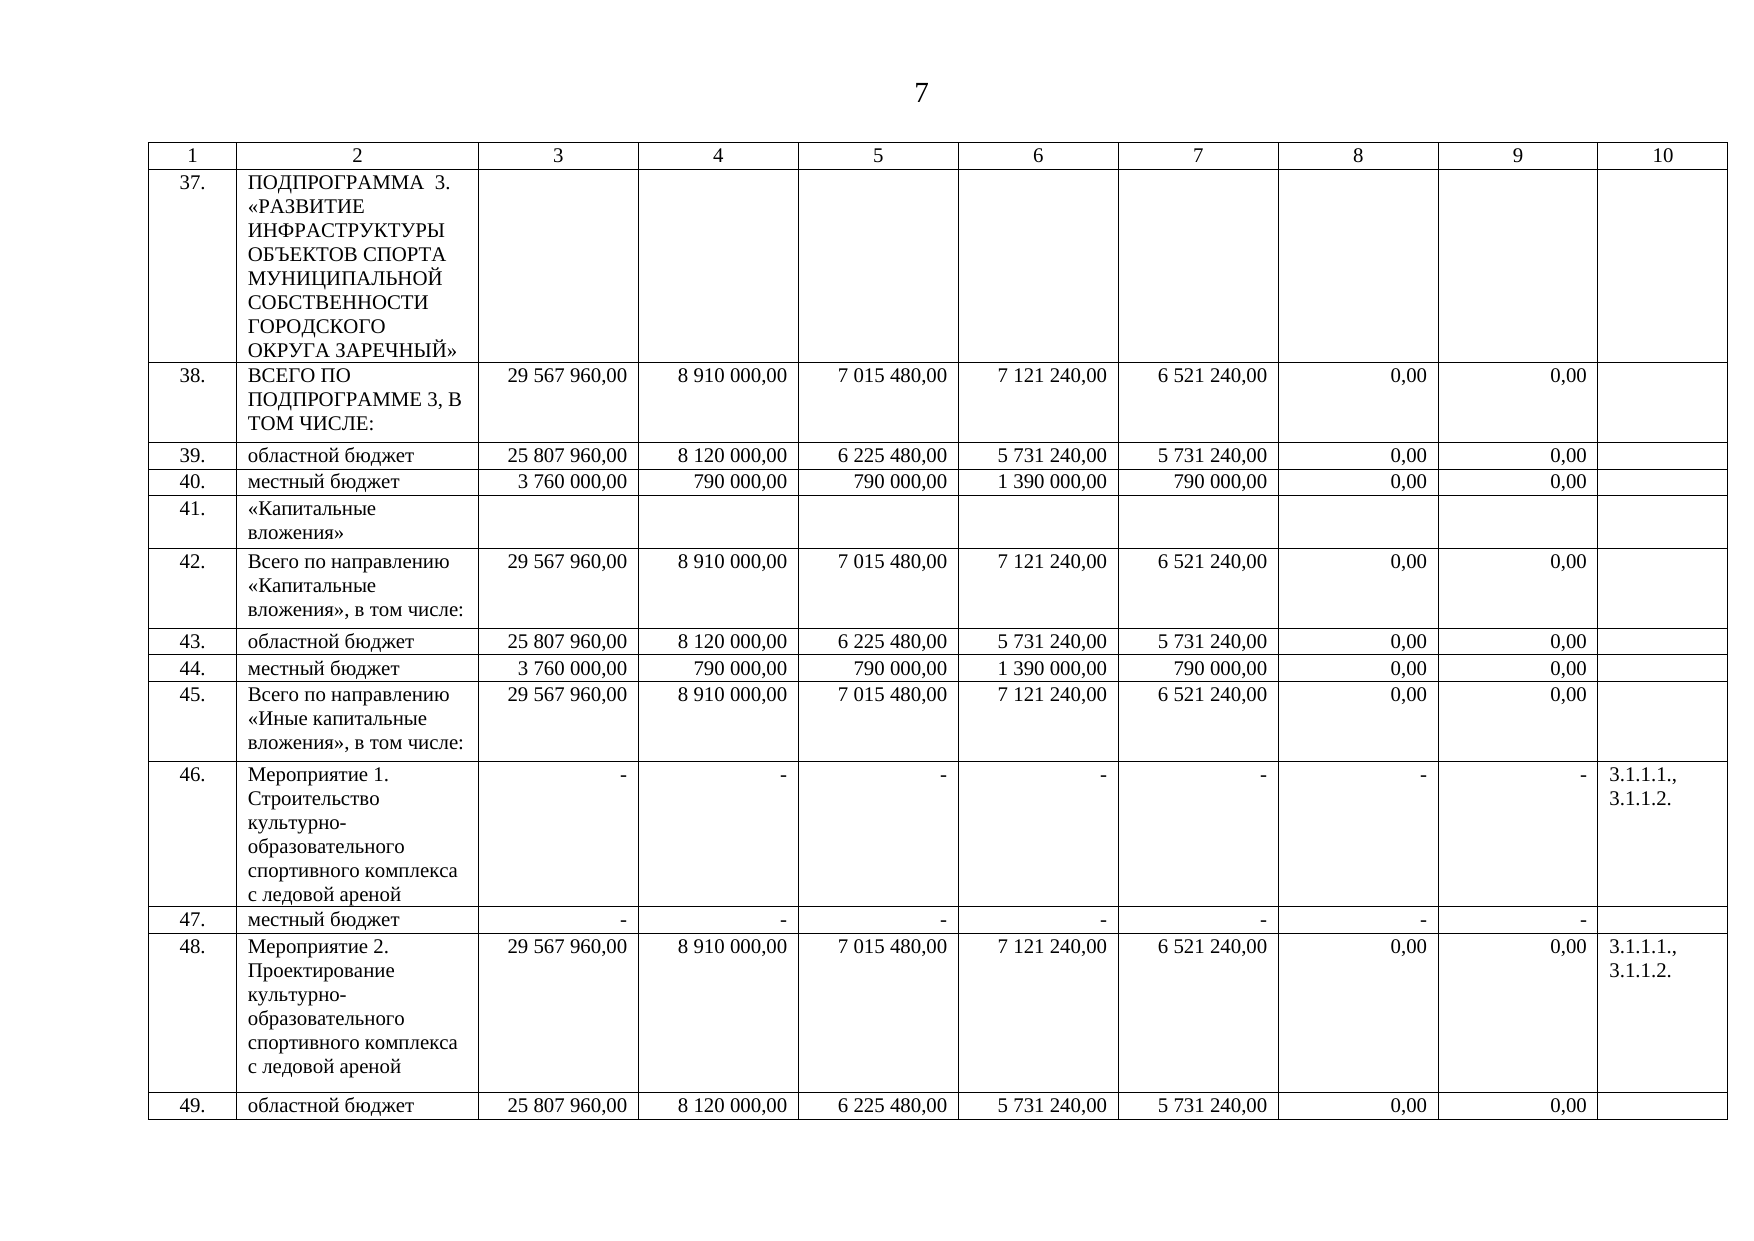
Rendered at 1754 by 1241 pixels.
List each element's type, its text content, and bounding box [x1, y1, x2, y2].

table_cell [1119, 170, 1278, 362]
table_cell Мероприятие 1. Строительство культурно-образовательного спортивного комплекса с ледовой ареной [237, 762, 478, 906]
table_cell - [639, 762, 798, 906]
table_cell 7 015 480,00 [799, 682, 958, 761]
table_cell 29 567 960,00 [479, 363, 638, 442]
table_cell 8 120 000,00 [639, 443, 798, 468]
table_cell 0,00 [1279, 934, 1438, 1092]
table_cell [1598, 907, 1727, 933]
table_cell 0,00 [1439, 655, 1597, 681]
table_cell 3 760 000,00 [479, 470, 638, 495]
table_cell 6 225 480,00 [799, 629, 958, 654]
table_header 8 [1279, 143, 1438, 169]
table_cell 790 000,00 [1119, 470, 1278, 495]
table_cell 25 807 960,00 [479, 629, 638, 654]
table_header 7 [1119, 143, 1278, 169]
table_cell 1 390 000,00 [959, 655, 1118, 681]
table_cell [639, 170, 798, 362]
table_cell 6 521 240,00 [1119, 934, 1278, 1092]
table_cell 0,00 [1279, 470, 1438, 495]
table_cell 46. [149, 762, 236, 906]
table_cell - [479, 762, 638, 906]
table_cell - [1279, 907, 1438, 933]
table_cell - [479, 907, 638, 933]
table_cell [1598, 443, 1727, 468]
table_cell - [1279, 762, 1438, 906]
table_cell 0,00 [1279, 549, 1438, 628]
table_cell 6 225 480,00 [799, 1093, 958, 1118]
table_cell 5 731 240,00 [959, 443, 1118, 468]
table_cell ПОДПРОГРАММА 3. «РАЗВИТИЕ ИНФРАСТРУКТУРЫ ОБЪЕКТОВ СПОРТА МУНИЦИПАЛЬНОЙ СОБСТВЕННОСТИ ГОРОДСКОГО ОКРУГА ЗАРЕЧНЫЙ» [237, 170, 478, 362]
table_cell - [1119, 762, 1278, 906]
table_cell - [799, 907, 958, 933]
table_cell 6 521 240,00 [1119, 682, 1278, 761]
table_cell [1598, 496, 1727, 548]
table_cell [1279, 170, 1438, 362]
table_cell 0,00 [1439, 682, 1597, 761]
table_cell 8 910 000,00 [639, 363, 798, 442]
table_cell 0,00 [1439, 629, 1597, 654]
table_cell [1119, 496, 1278, 548]
table_header 4 [639, 143, 798, 169]
table_cell - [1119, 907, 1278, 933]
table_cell [1598, 655, 1727, 681]
table_cell 29 567 960,00 [479, 682, 638, 761]
table_cell 0,00 [1439, 470, 1597, 495]
table_cell 0,00 [1279, 363, 1438, 442]
table_cell 5 731 240,00 [959, 1093, 1118, 1118]
table_cell местный бюджет [237, 470, 478, 495]
table_cell 8 910 000,00 [639, 682, 798, 761]
table_cell [1598, 363, 1727, 442]
table_cell 25 807 960,00 [479, 1093, 638, 1118]
table_cell 6 225 480,00 [799, 443, 958, 468]
table_cell 45. [149, 682, 236, 761]
table_cell 7 121 240,00 [959, 363, 1118, 442]
table_cell 5 731 240,00 [1119, 629, 1278, 654]
table_cell Всего по направлению «Иные капитальные вложения», в том числе: [237, 682, 478, 761]
table_cell областной бюджет [237, 443, 478, 468]
table_cell 7 015 480,00 [799, 934, 958, 1092]
table_cell 7 121 240,00 [959, 934, 1118, 1092]
table_cell [799, 170, 958, 362]
table_cell - [959, 762, 1118, 906]
table_cell 3.1.1.1., 3.1.1.2. [1598, 934, 1727, 1092]
table_cell 8 120 000,00 [639, 629, 798, 654]
table_cell 0,00 [1279, 443, 1438, 468]
table_cell 39. [149, 443, 236, 468]
table_cell 3.1.1.1., 3.1.1.2. [1598, 762, 1727, 906]
table_cell 47. [149, 907, 236, 933]
table_cell 7 121 240,00 [959, 549, 1118, 628]
table_cell 0,00 [1439, 549, 1597, 628]
table_cell 29 567 960,00 [479, 549, 638, 628]
table_cell областной бюджет [237, 1093, 478, 1118]
table_cell местный бюджет [237, 907, 478, 933]
table_cell [1598, 682, 1727, 761]
table_cell 25 807 960,00 [479, 443, 638, 468]
table_cell 42. [149, 549, 236, 628]
table_cell [639, 496, 798, 548]
table_cell областной бюджет [237, 629, 478, 654]
table_cell [1598, 1093, 1727, 1118]
table_header 9 [1439, 143, 1597, 169]
table_cell [479, 496, 638, 548]
table_cell 43. [149, 629, 236, 654]
table_cell 790 000,00 [639, 470, 798, 495]
table_cell 49. [149, 1093, 236, 1118]
table_cell ВСЕГО ПО ПОДПРОГРАММЕ 3, В ТОМ ЧИСЛЕ: [237, 363, 478, 442]
table_cell [959, 496, 1118, 548]
table_cell - [799, 762, 958, 906]
table_cell 8 910 000,00 [639, 549, 798, 628]
table_cell - [639, 907, 798, 933]
table_cell 7 015 480,00 [799, 363, 958, 442]
table_cell 0,00 [1439, 443, 1597, 468]
table_cell 44. [149, 655, 236, 681]
table_cell [1598, 629, 1727, 654]
table_cell - [1439, 762, 1597, 906]
table_cell 1 390 000,00 [959, 470, 1118, 495]
table_cell - [959, 907, 1118, 933]
table_cell 40. [149, 470, 236, 495]
table_cell - [1439, 907, 1597, 933]
table_cell «Капитальные вложения» [237, 496, 478, 548]
table_cell 0,00 [1439, 1093, 1597, 1118]
table_cell [1598, 470, 1727, 495]
table_cell 8 910 000,00 [639, 934, 798, 1092]
table_cell 7 015 480,00 [799, 549, 958, 628]
table_cell 37. [149, 170, 236, 362]
table_cell 790 000,00 [639, 655, 798, 681]
table_cell 5 731 240,00 [1119, 1093, 1278, 1118]
table_cell Мероприятие 2. Проектирование культурно-образовательного спортивного комплекса с ледовой ареной [237, 934, 478, 1092]
table_cell [799, 496, 958, 548]
table_cell 6 521 240,00 [1119, 363, 1278, 442]
table_cell 790 000,00 [1119, 655, 1278, 681]
table_header 3 [479, 143, 638, 169]
table_cell 0,00 [1279, 629, 1438, 654]
table_cell [959, 170, 1118, 362]
table_cell 6 521 240,00 [1119, 549, 1278, 628]
table_cell [1439, 170, 1597, 362]
table_cell 0,00 [1439, 934, 1597, 1092]
table_cell местный бюджет [237, 655, 478, 681]
table_cell 29 567 960,00 [479, 934, 638, 1092]
table_cell [1598, 170, 1727, 362]
table_cell 0,00 [1279, 1093, 1438, 1118]
table_cell 38. [149, 363, 236, 442]
table_cell 5 731 240,00 [1119, 443, 1278, 468]
table_cell Всего по направлению «Капитальные вложения», в том числе: [237, 549, 478, 628]
table_header 1 [149, 143, 236, 169]
table_cell 48. [149, 934, 236, 1092]
table_cell 0,00 [1439, 363, 1597, 442]
table_cell [1439, 496, 1597, 548]
table_header 5 [799, 143, 958, 169]
table_cell 41. [149, 496, 236, 548]
table_cell 790 000,00 [799, 470, 958, 495]
table_cell [1598, 549, 1727, 628]
table_cell 7 121 240,00 [959, 682, 1118, 761]
table_header 6 [959, 143, 1118, 169]
table_cell [479, 170, 638, 362]
table_cell 0,00 [1279, 655, 1438, 681]
table_cell 0,00 [1279, 682, 1438, 761]
table_cell 790 000,00 [799, 655, 958, 681]
table_header 2 [237, 143, 478, 169]
table_cell 8 120 000,00 [639, 1093, 798, 1118]
table_cell 3 760 000,00 [479, 655, 638, 681]
table_header 10 [1598, 143, 1727, 169]
table_cell 5 731 240,00 [959, 629, 1118, 654]
table_cell [1279, 496, 1438, 548]
